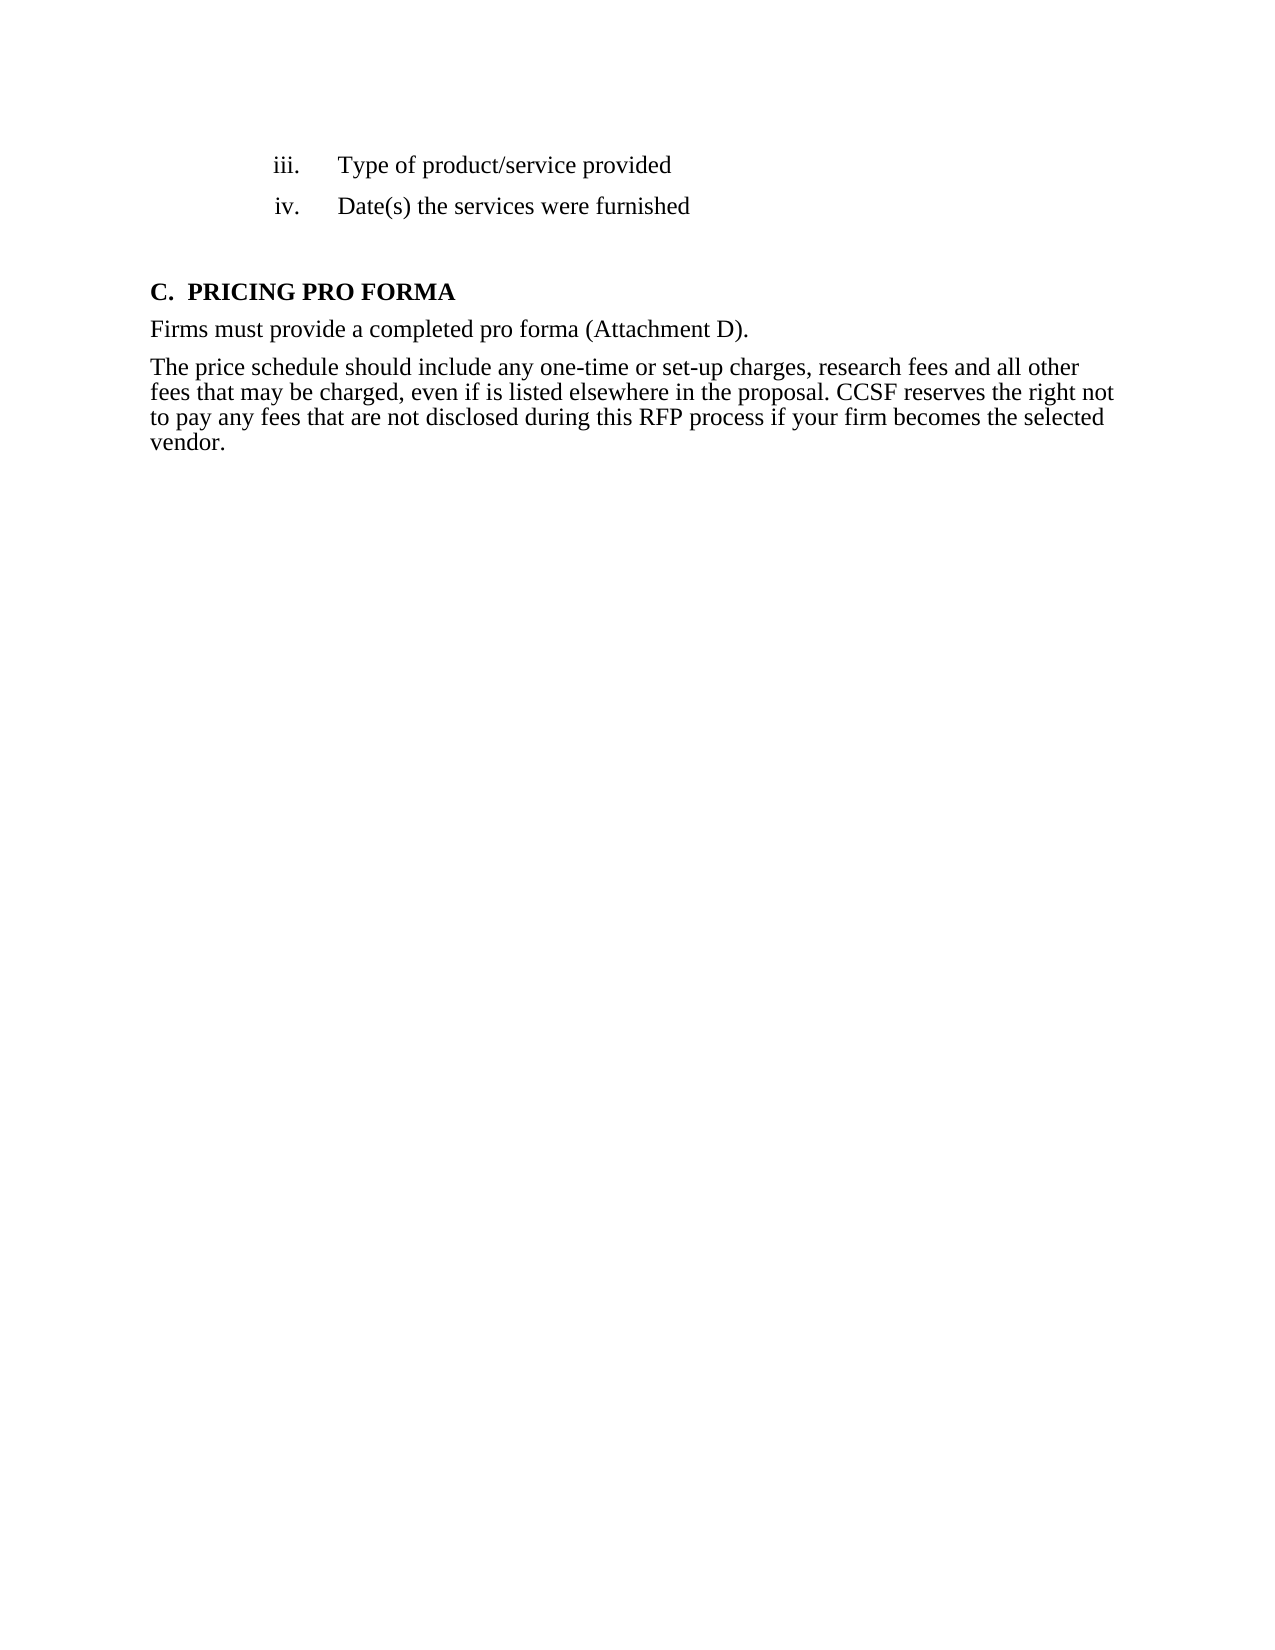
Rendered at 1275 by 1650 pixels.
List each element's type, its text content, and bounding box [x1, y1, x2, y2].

list PRICING PRO FORMA [150, 280, 1125, 305]
list Type of product/service provided [300, 150, 1125, 179]
list Firms must provide a completed pro forma (Attachment D). [150, 318, 1125, 343]
list Date(s) the services were furnished [300, 191, 1125, 220]
list The price schedule should include any one-time or set-up charges, research fees and all other fees that may be charged, even if is listed elsewhere in the proposal. CCSF reserves the right not to pay any fees that are not disclosed during this RFP process if your firm becomes the selected vendor. [150, 355, 1125, 455]
